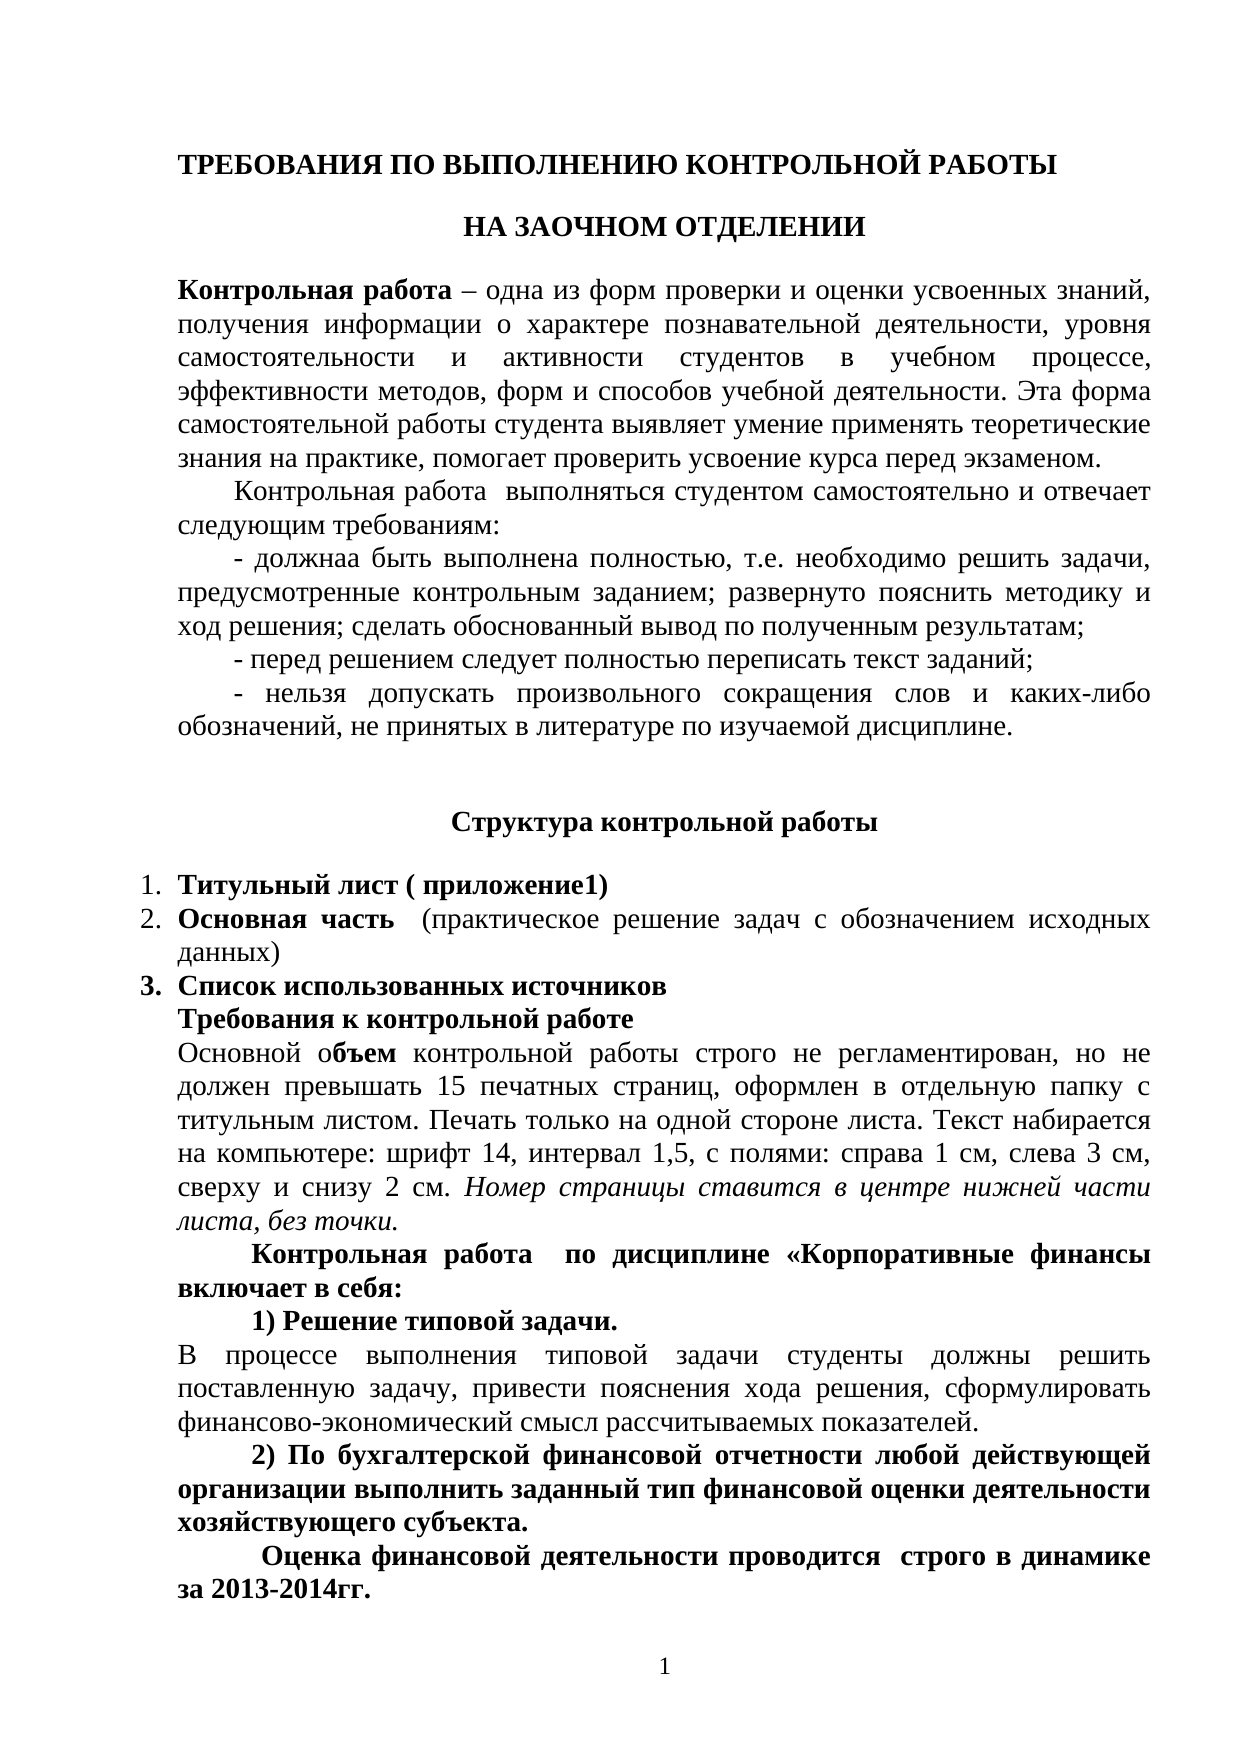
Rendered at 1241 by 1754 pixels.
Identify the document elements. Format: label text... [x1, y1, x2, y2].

text Требования к контрольной работе [177, 1001, 1152, 1035]
text Контрольная работа выполняться студентом самостоятельно и отвечает следующим требованиям: [177, 473, 1152, 541]
text В процессе выполнения типовой задачи студенты должны решить поставленную задачу, привести пояснения хода решения, сформулировать финансово-экономический смысл рассчитываемых показателей. [177, 1337, 1152, 1437]
text - должнаа быть выполнена полностью, т.е. необходимо решить задачи, предусмотренные контрольным заданием; развернуто пояснить методику и ход решения; сделать обоснованный вывод по полученным результатам; [177, 541, 1152, 641]
list Титульный лист ( приложение1) [140, 867, 1152, 901]
text Основной объем контрольной работы строго не регламентирован, но не должен превышать 15 печатных страниц, оформлен в отдельную папку с титульным листом. Печать только на одной стороне листа. Текст набирается на компьютере: шрифт 14, интервал 1,5, с полями: справа 1 см, слева 3 см, сверху и снизу 2 см. Номер страницы ставится в центре нижней части листа, без точки. [177, 1035, 1152, 1236]
text - нельзя допускать произвольного сокращения слов и каких-либо обозначений, не принятых в литературе по изучаемой дисциплине. [177, 675, 1152, 742]
list Список использованных источников [140, 968, 1152, 1001]
text - перед решением следует полностью переписать текст заданий; [177, 641, 1152, 675]
text Оценка финансовой деятельности проводится строго в динамике за 2013-2014гг. [177, 1538, 1152, 1605]
text Контрольная работа по дисциплине «Корпоративные финансы включает в себя: [177, 1236, 1152, 1303]
text НА ЗАОЧНОМ ОТДЕЛЕНИИ [177, 209, 1152, 243]
text Структура контрольной работы [177, 804, 1152, 838]
text 1) Решение типовой задачи. [177, 1303, 1152, 1337]
text Контрольная работа – одна из форм проверки и оценки усвоенных знаний, получения информации о характере познавательной деятельности, уровня самостоятельности и активности студентов в учебном процессе, эффективности методов, форм и способов учебной деятельности. Эта форма самостоятельной работы студента выявляет умение применять теоретические знания на практике, помогает проверить усвоение курса перед экзаменом. [177, 272, 1152, 473]
list Основная часть (практическое решение задач с обозначением исходных данных) [140, 901, 1152, 968]
text ТРЕБОВАНИЯ ПО ВЫПОЛНЕНИЮ КОНТРОЛЬНОЙ РАБОТЫ [177, 147, 1152, 180]
text 2) По бухгалтерской финансовой отчетности любой действующей организации выполнить заданный тип финансовой оценки деятельности хозяйствующего субъекта. [177, 1437, 1152, 1538]
